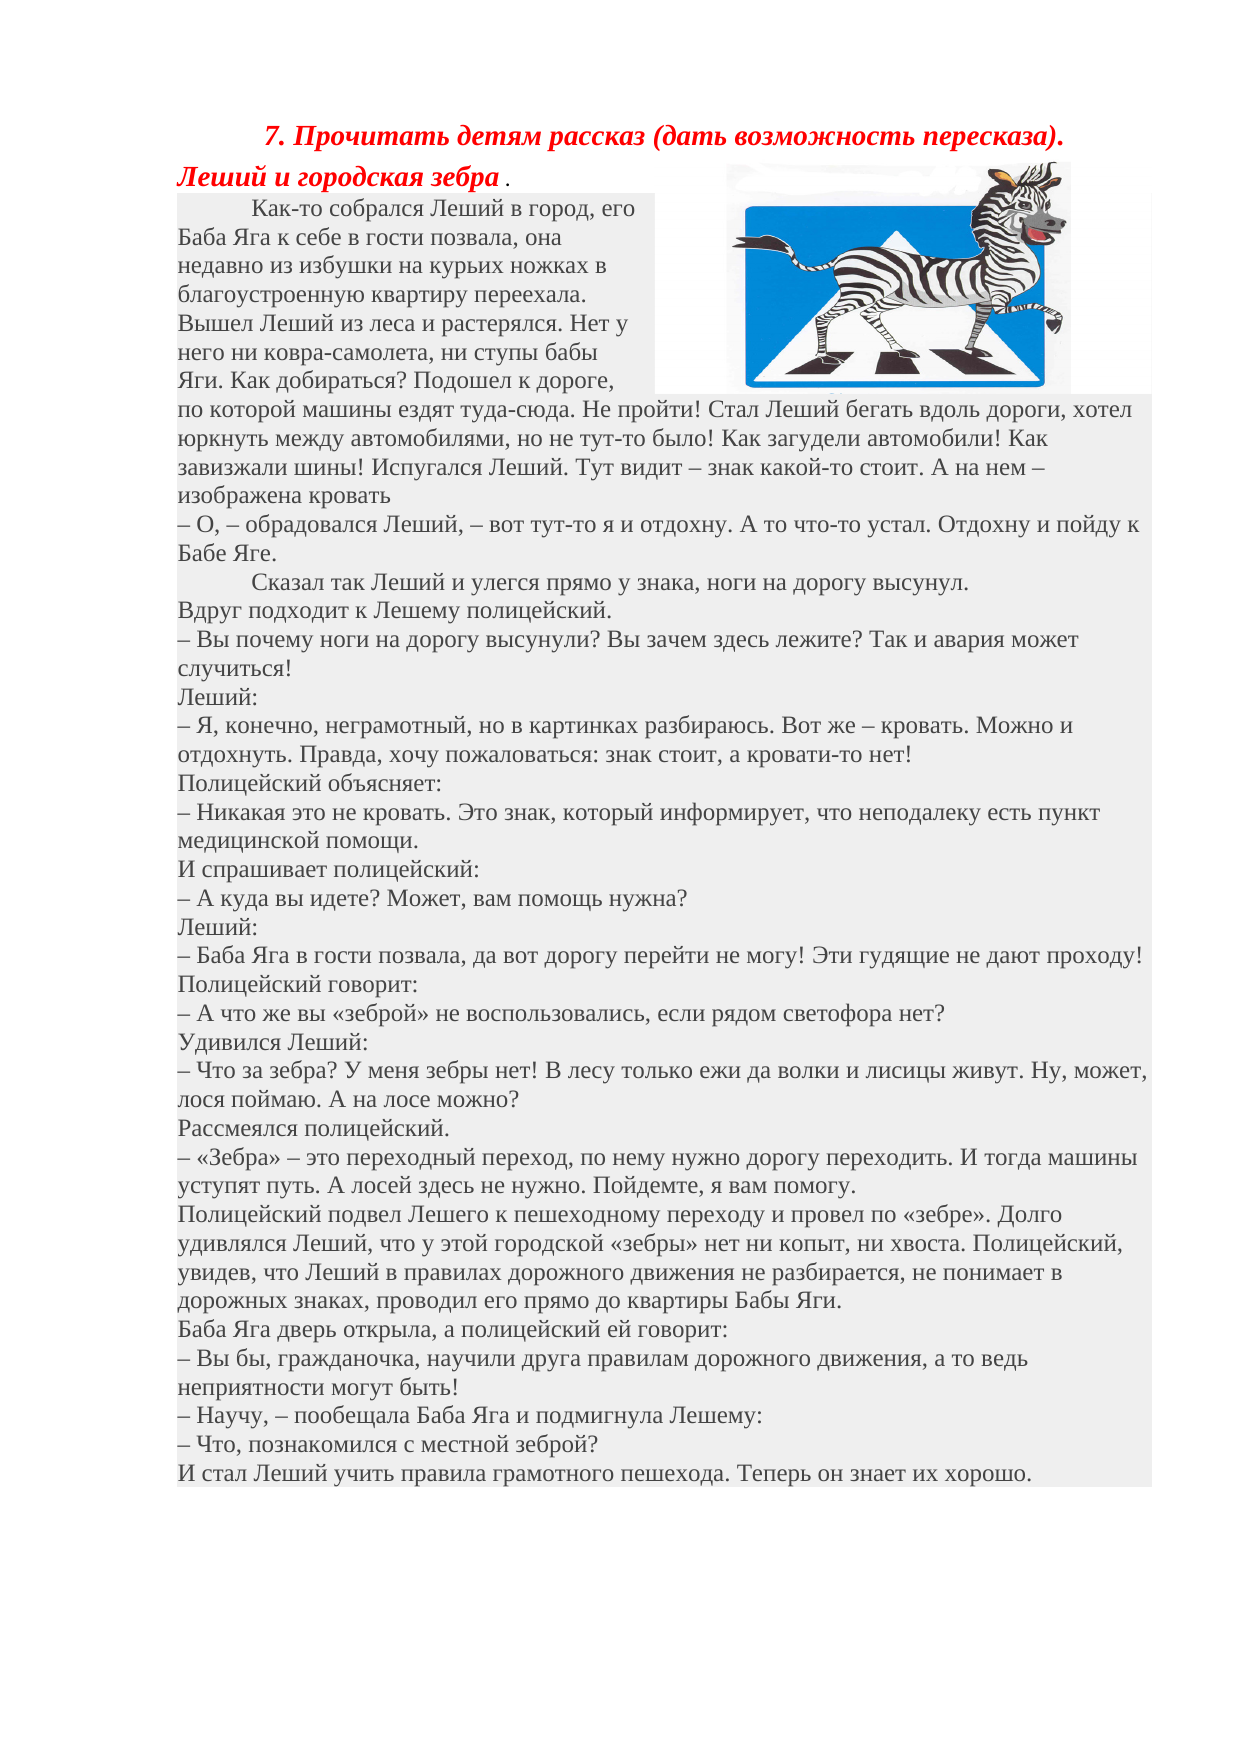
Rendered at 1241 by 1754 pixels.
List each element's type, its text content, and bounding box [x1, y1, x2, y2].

text Удивился Леший: [177, 1027, 1152, 1056]
text Рассмеялся полицейский. [177, 1113, 1152, 1142]
text И спрашивает полицейский: [177, 854, 1152, 883]
text – Научу, – пообещала Баба Яга и подмигнула Лешему: [177, 1401, 1152, 1429]
picture [654, 159, 1152, 394]
text – А куда вы идете? Может, вам помощь нужна? [177, 883, 1152, 912]
text Леший и городская зебра . [177, 159, 654, 193]
text Полицейский подвел Лешего к пешеходному переходу и провел по «зебре». Долго удивлялся Леший, что у этой городской «зебры» нет ни копыт, ни хвоста. Полицейский, увидев, что Леший в правилах дорожного движения не разбирается, не понимает в дорожных знаках, проводил его прямо до квартиры Бабы Яги. [177, 1199, 1152, 1314]
text Как-то собрался Леший в город, его Баба Яга к себе в гости позвала, она недавно из избушки на курьих ножках в благоустроенную квартиру переехала. [177, 193, 654, 308]
text Сказал так Леший и улегся прямо у знака, ноги на дорогу высунул. [177, 567, 1152, 596]
text – «Зебра» – это переходный переход, по нему нужно дорогу переходить. И тогда машины уступят путь. А лосей здесь не нужно. Пойдемте, я вам помогу. [177, 1142, 1152, 1199]
text – Баба Яга в гости позвала, да вот дорогу перейти не могу! Эти гудящие не дают проходу! [177, 941, 1152, 969]
text Вышел Леший из леса и растерялся. Нет у него ни ковра-самолета, ни ступы бабы Яги. Как добираться? Подошел к дороге, по которой машины ездят туда-сюда. Не пройти! Стал Леший бегать вдоль дороги, хотел юркнуть между автомобилями, но не тут-то было! Как загудели автомобили! Как завизжали шины! Испугался Леший. Тут видит – знак какой-то стоит. А на нем – изображена кровать [177, 308, 1152, 509]
text Полицейский говорит: [177, 969, 1152, 998]
text – Вы бы, гражданочка, научили друга правилам дорожного движения, а то ведь неприятности могут быть! [177, 1343, 1152, 1401]
text Леший: [177, 912, 1152, 941]
text 7. Прочитать детям рассказ (дать возможность пересказа). [177, 118, 1152, 152]
text – О, – обрадовался Леший, – вот тут-то я и отдохну. А то что-то устал. Отдохну и пойду к Бабе Яге. [177, 509, 1152, 567]
text Леший: [177, 682, 1152, 711]
text И стал Леший учить правила грамотного пешехода. Теперь он знает их хорошо. [177, 1458, 1152, 1487]
text – Что, познакомился с местной зеброй? [177, 1429, 1152, 1458]
text – Что за зебра? У меня зебры нет! В лесу только ежи да волки и лисицы живут. Ну, может, лося поймаю. А на лосе можно? [177, 1056, 1152, 1113]
text – Я, конечно, неграмотный, но в картинках разбираюсь. Вот же – кровать. Можно и отдохнуть. Правда, хочу пожаловаться: знак стоит, а кровати-то нет! [177, 711, 1152, 768]
text Баба Яга дверь открыла, а полицейский ей говорит: [177, 1314, 1152, 1343]
text – Вы почему ноги на дорогу высунули? Вы зачем здесь лежите? Так и авария может случиться! [177, 624, 1152, 682]
text – А что же вы «зеброй» не воспользовались, если рядом светофора нет? [177, 998, 1152, 1027]
text Полицейский объясняет: [177, 768, 1152, 797]
text Вдруг подходит к Лешему полицейский. [177, 596, 1152, 624]
text – Никакая это не кровать. Это знак, который информирует, что неподалеку есть пункт медицинской помощи. [177, 797, 1152, 854]
